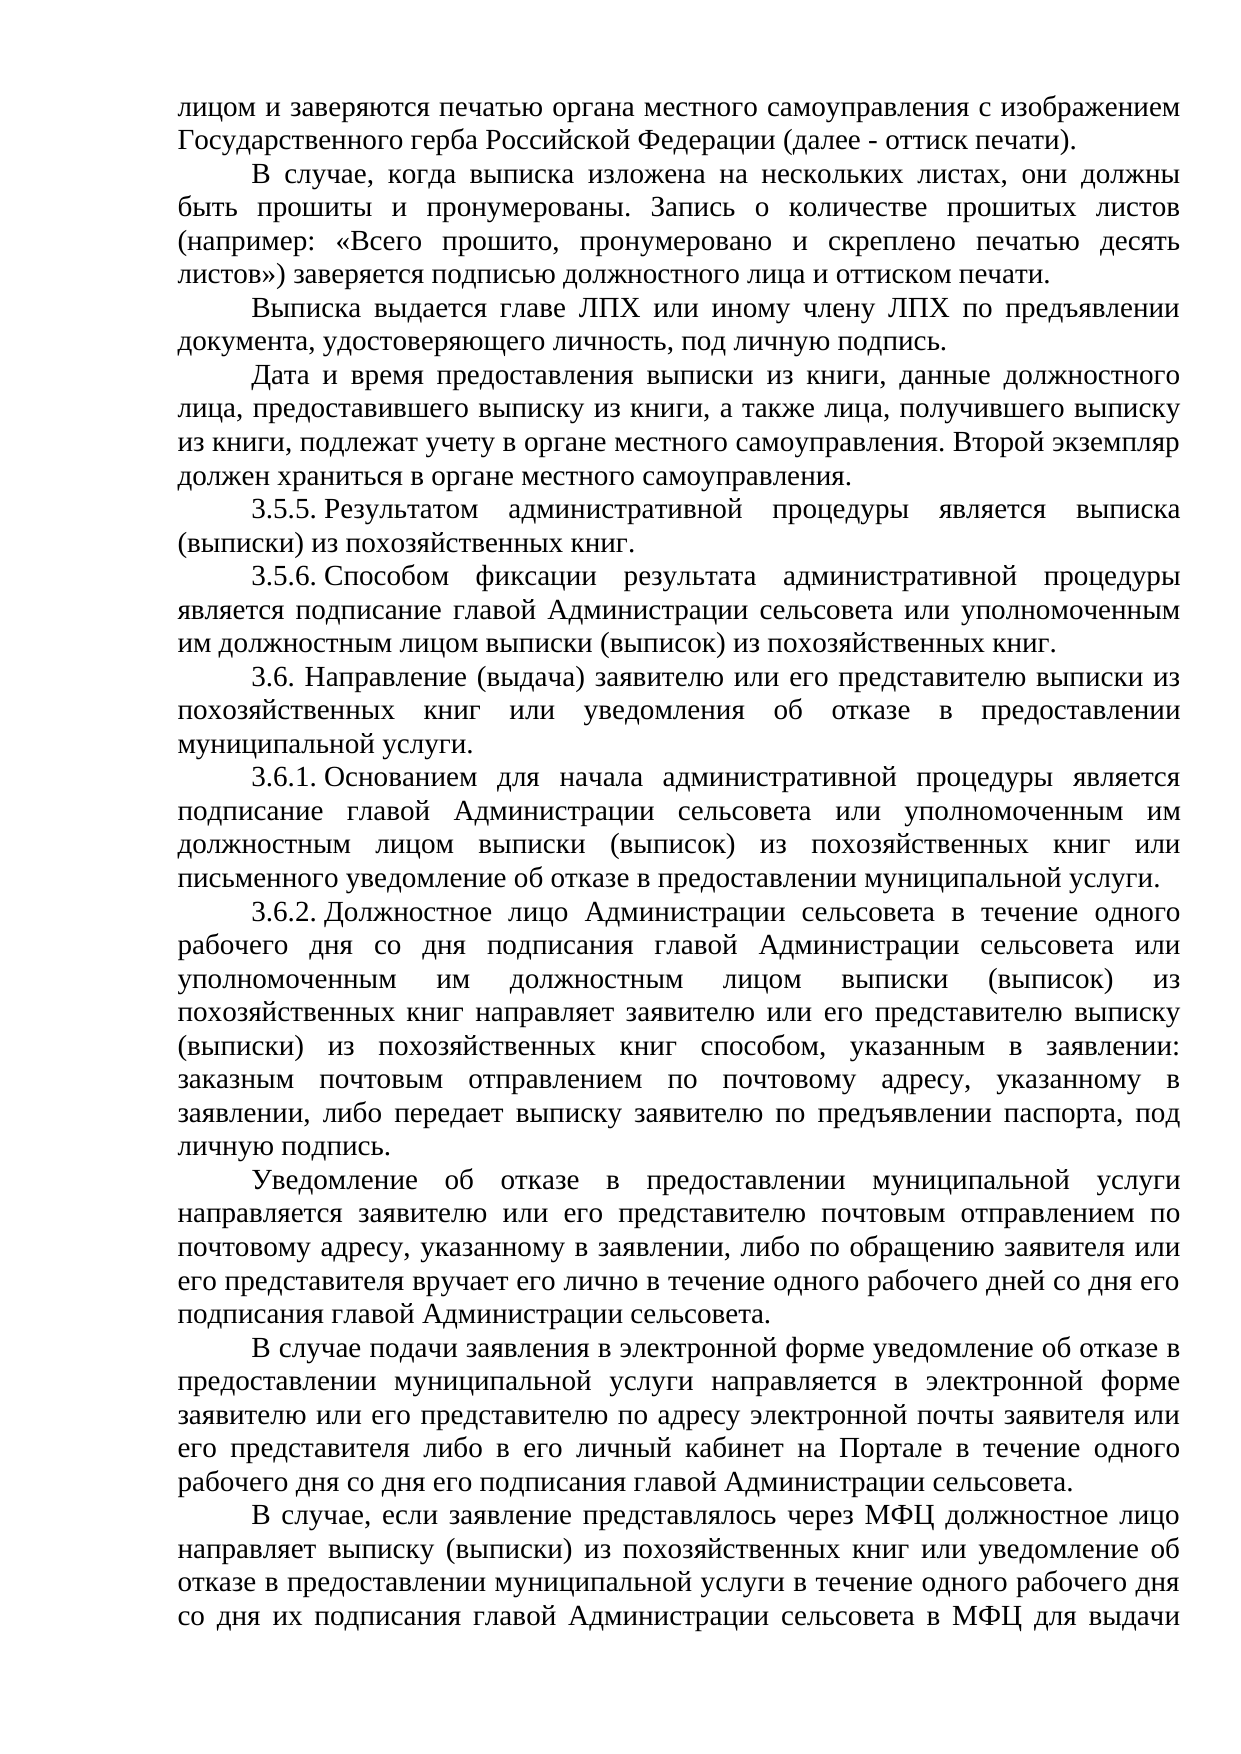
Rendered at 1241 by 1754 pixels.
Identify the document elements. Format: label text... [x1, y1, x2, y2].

text В случае подачи заявления в электронной форме уведомление об отказе в предоставлении муниципальной услуги направляется в электронной форме заявителю или его представителю по адресу электронной почты заявителя или его представителя либо в его личный кабинет на Портале в течение одного рабочего дня со дня его подписания главой Администрации сельсовета. [177, 1330, 1181, 1497]
text 3.6. Направление (выдача) заявителю или его представителю выписки из похозяйственных книг или уведомления об отказе в предоставлении муниципальной услуги. [177, 659, 1181, 759]
text 3.5.5. Результатом административной процедуры является выписка (выписки) из похозяйственных книг. [177, 491, 1181, 558]
text Уведомление об отказе в предоставлении муниципальной услуги направляется заявителю или его представителю почтовым отправлением по почтовому адресу, указанному в заявлении, либо по обращению заявителя или его представителя вручает его лично в течение одного рабочего дней со дня его подписания главой Администрации сельсовета. [177, 1162, 1181, 1330]
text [177, 89, 1181, 156]
text 3.5.6. Способом фиксации результата административной процедуры является подписание главой Администрации сельсовета или уполномоченным им должностным лицом выписки (выписок) из похозяйственных книг. [177, 558, 1181, 659]
text В случае, когда выписка изложена на нескольких листах, они должны быть прошиты и пронумерованы. Запись о количестве прошитых листов (например: «Всего прошито, пронумеровано и скреплено печатью десять листов») заверяется подписью должностного лица и оттиском печати. [177, 156, 1181, 290]
text Выписка выдается главе ЛПХ или иному члену ЛПХ по предъявлении документа, удостоверяющего личность, под личную подпись. [177, 290, 1181, 357]
text 3.6.2. Должностное лицо Администрации сельсовета в течение одного рабочего дня со дня подписания главой Администрации сельсовета или уполномоченным им должностным лицом выписки (выписок) из похозяйственных книг направляет заявителю или его представителю выписку (выписки) из похозяйственных книг способом, указанным в заявлении: заказным почтовым отправлением по почтовому адресу, указанному в заявлении, либо передает выписку заявителю по предъявлении паспорта, под личную подпись. [177, 894, 1181, 1162]
text Дата и время предоставления выписки из книги, данные должностного лица, предоставившего выписку из книги, а также лица, получившего выписку из книги, подлежат учету в органе местного самоуправления. Второй экземпляр должен храниться в органе местного самоуправления. [177, 357, 1181, 491]
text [177, 1497, 1181, 1632]
text 3.6.1. Основанием для начала административной процедуры является подписание главой Администрации сельсовета или уполномоченным им должностным лицом выписки (выписок) из похозяйственных книг или письменного уведомление об отказе в предоставлении муниципальной услуги. [177, 759, 1181, 894]
